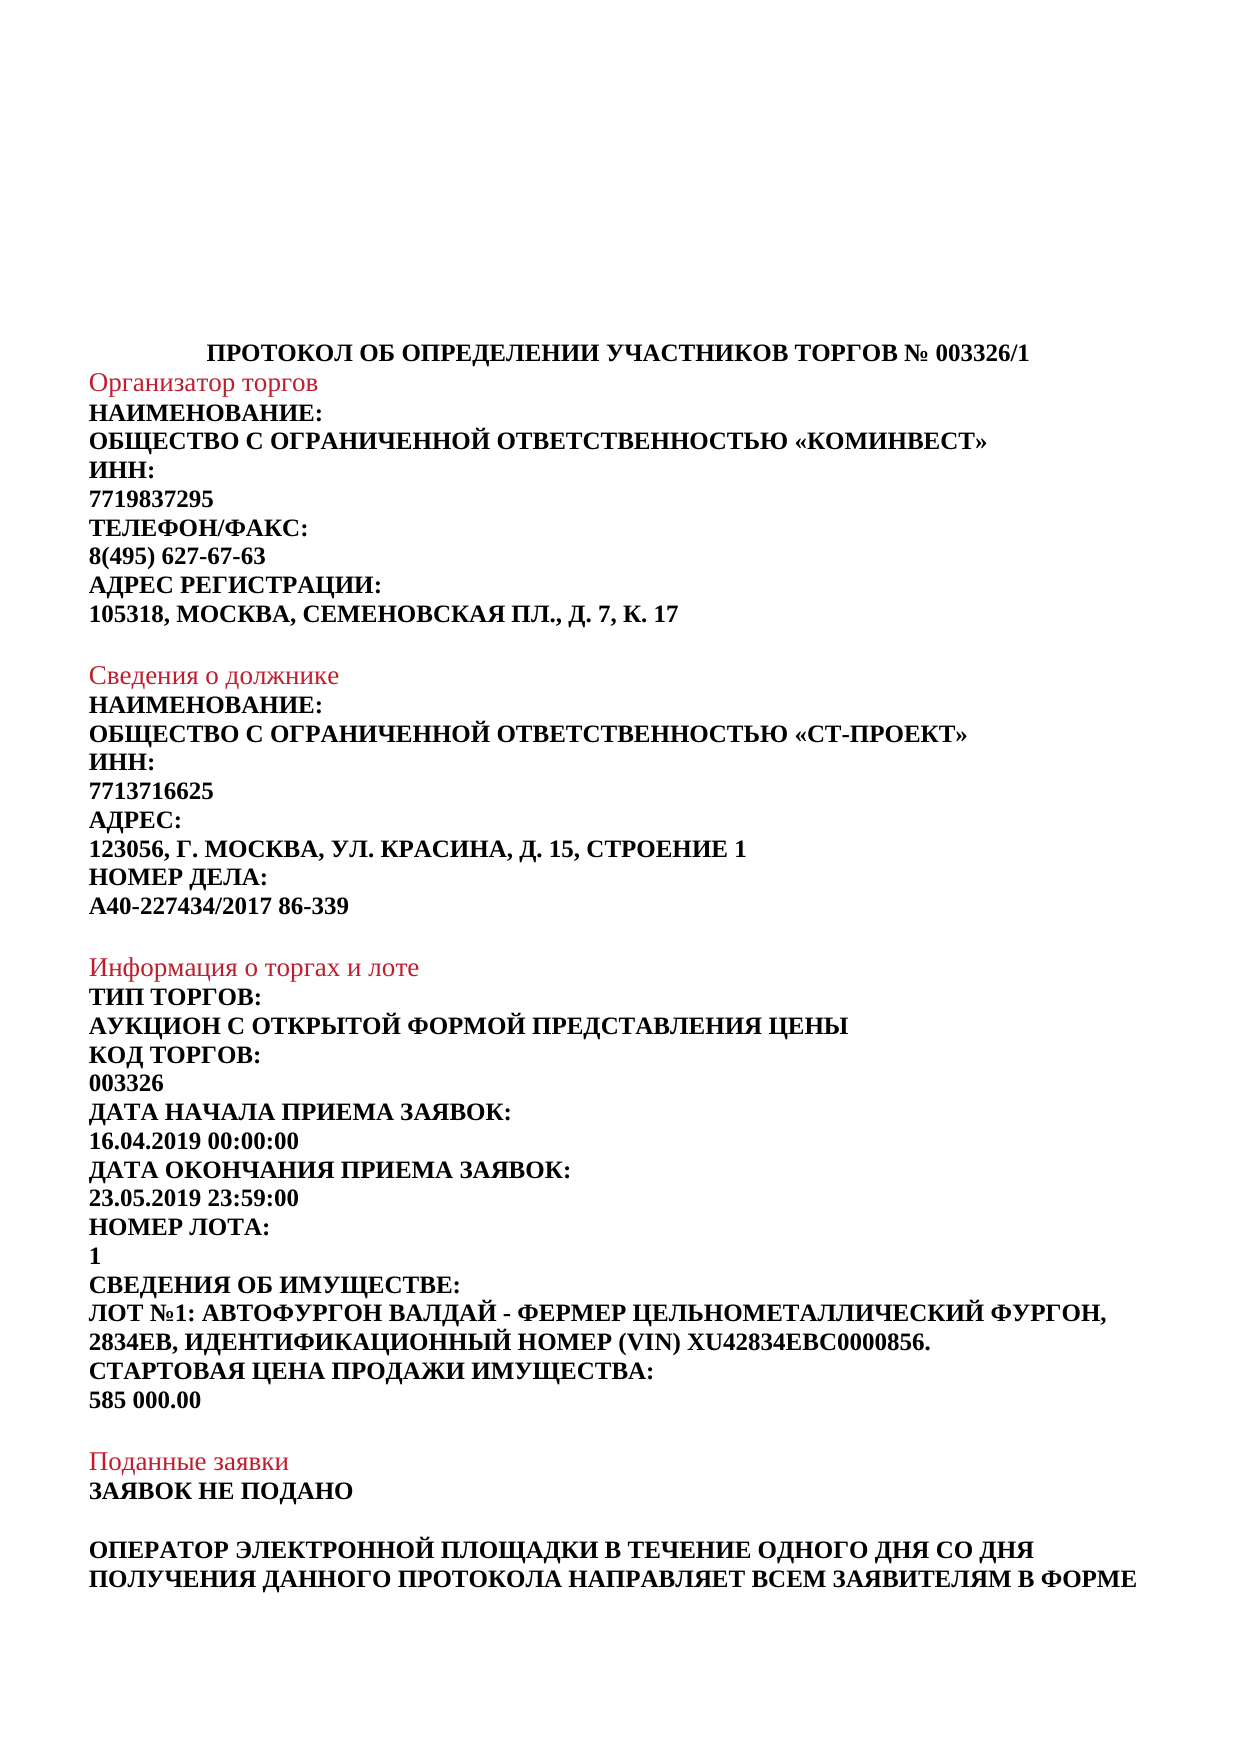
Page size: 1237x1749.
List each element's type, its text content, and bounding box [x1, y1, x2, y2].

text ПРОТОКОЛ ОБ ОПРЕДЕЛЕНИИ УЧАСТНИКОВ ТОРГОВ № 003326/1 [88, 88, 1148, 366]
